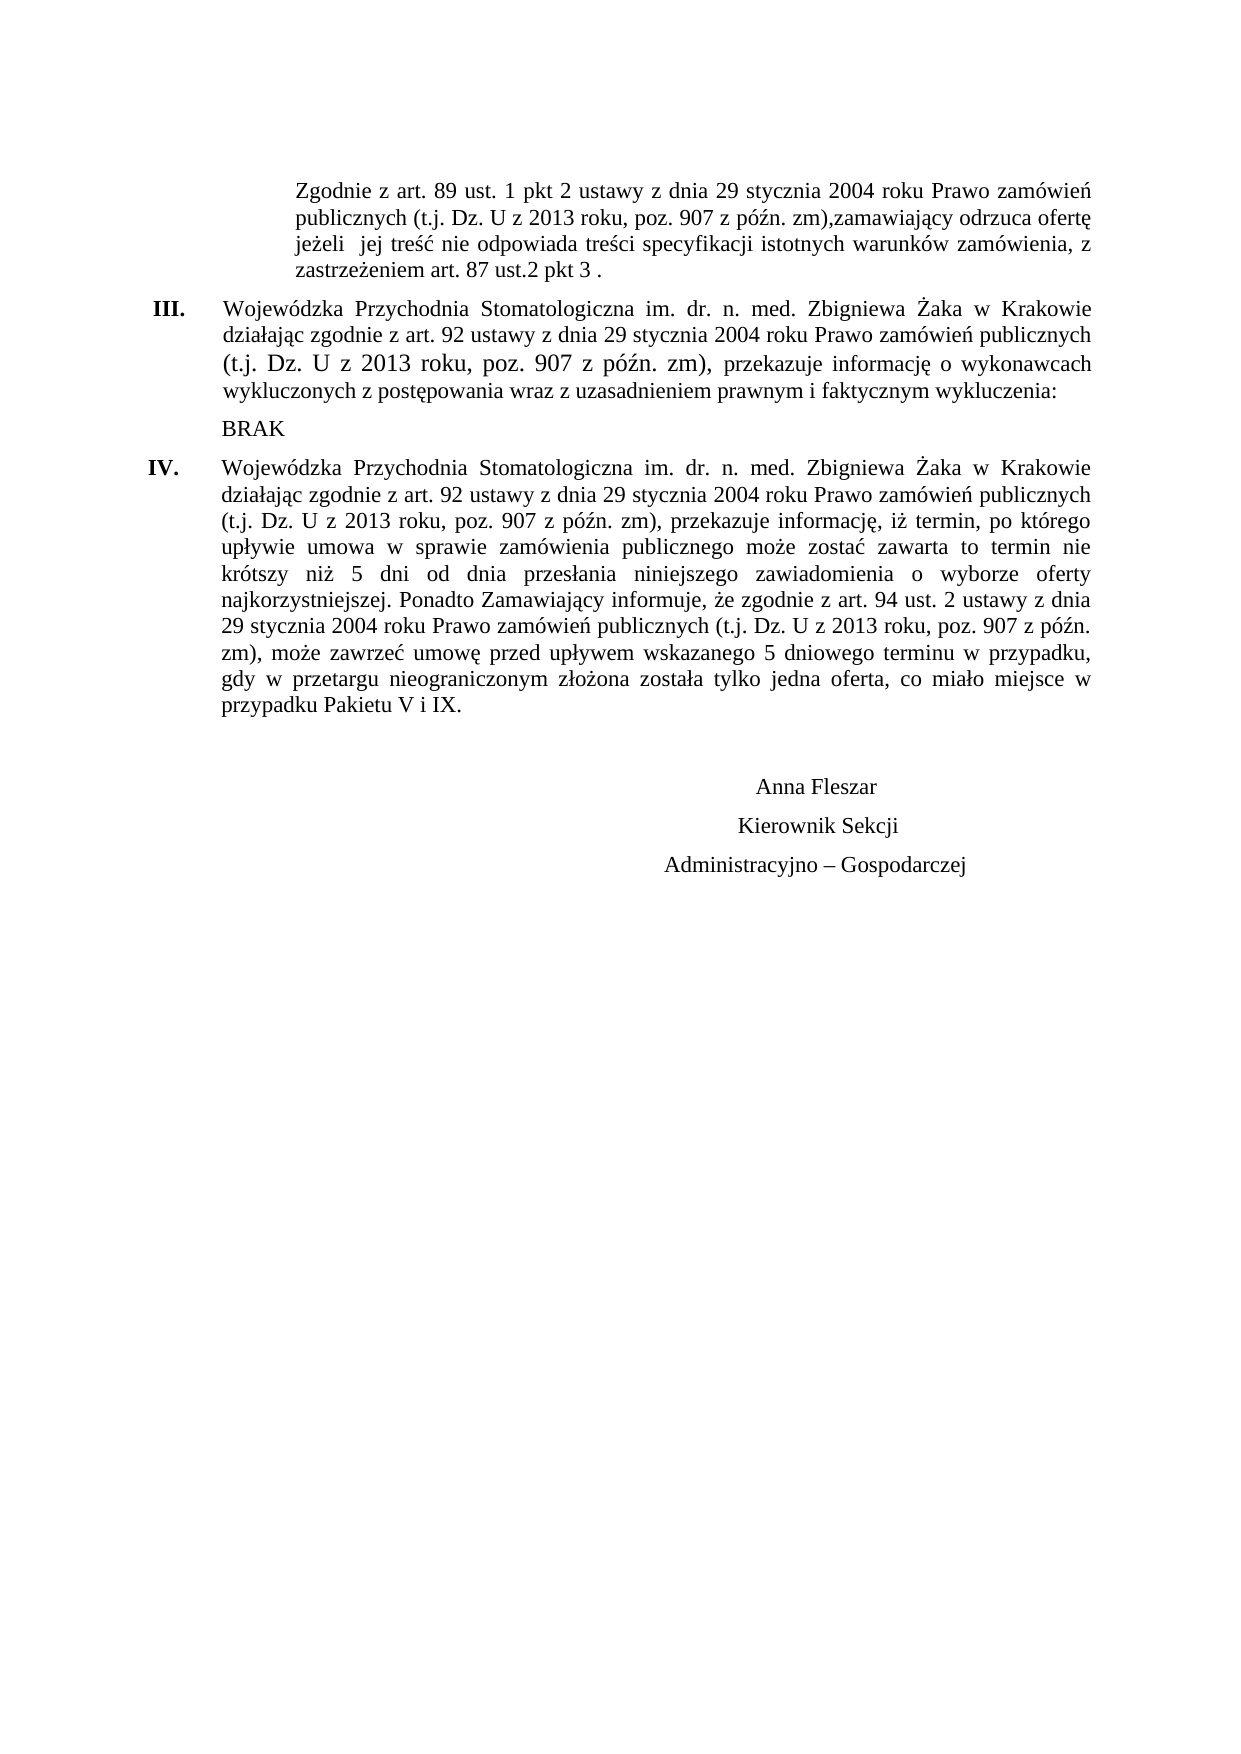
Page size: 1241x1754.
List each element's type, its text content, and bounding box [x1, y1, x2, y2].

text Administracyjno – Gospodarczej [591, 851, 1093, 877]
list Wojewódzka Przychodnia Stomatologiczna im. dr. n. med. Zbigniewa Żaka w Krakowie działając zgodnie z art. 92 ustawy z dnia 29 stycznia 2004 roku Prawo zamówień publicznych (t.j. Dz. U z 2013 roku, poz. 907 z późn. zm), przekazuje informację o wykonawcach wykluczonych z postępowania wraz z uzasadnieniem prawnym i faktycznym wykluczenia: [185, 295, 1093, 403]
text IV. Wojewódzka Przychodnia Stomatologiczna im. dr. n. med. Zbigniewa Żaka w Krakowie działając zgodnie z art. 92 ustawy z dnia 29 stycznia 2004 roku Prawo zamówień publicznych (t.j. Dz. U z 2013 roku, poz. 907 z późn. zm), przekazuje informację, iż termin, po którego upływie umowa w sprawie zamówienia publicznego może zostać zawarta to termin nie krótszy niż 5 dni od dnia przesłania niniejszego zawiadomienia o wyborze oferty najkorzystniejszej. Ponadto Zamawiający informuje, że zgodnie z art. 94 ust. 2 ustawy z dnia 29 stycznia 2004 roku Prawo zamówień publicznych (t.j. Dz. U z 2013 roku, poz. 907 z późn. zm), może zawrzeć umowę przed upływem wskazanego 5 dniowego terminu w przypadku, gdy w przetargu nieograniczonym złożona została tylko jedna oferta, co miało miejsce w przypadku Pakietu V i IX. [148, 454, 1093, 718]
text Anna Fleszar [738, 773, 1093, 800]
text BRAK [221, 416, 1093, 442]
text Kierownik Sekcji [664, 812, 1093, 839]
